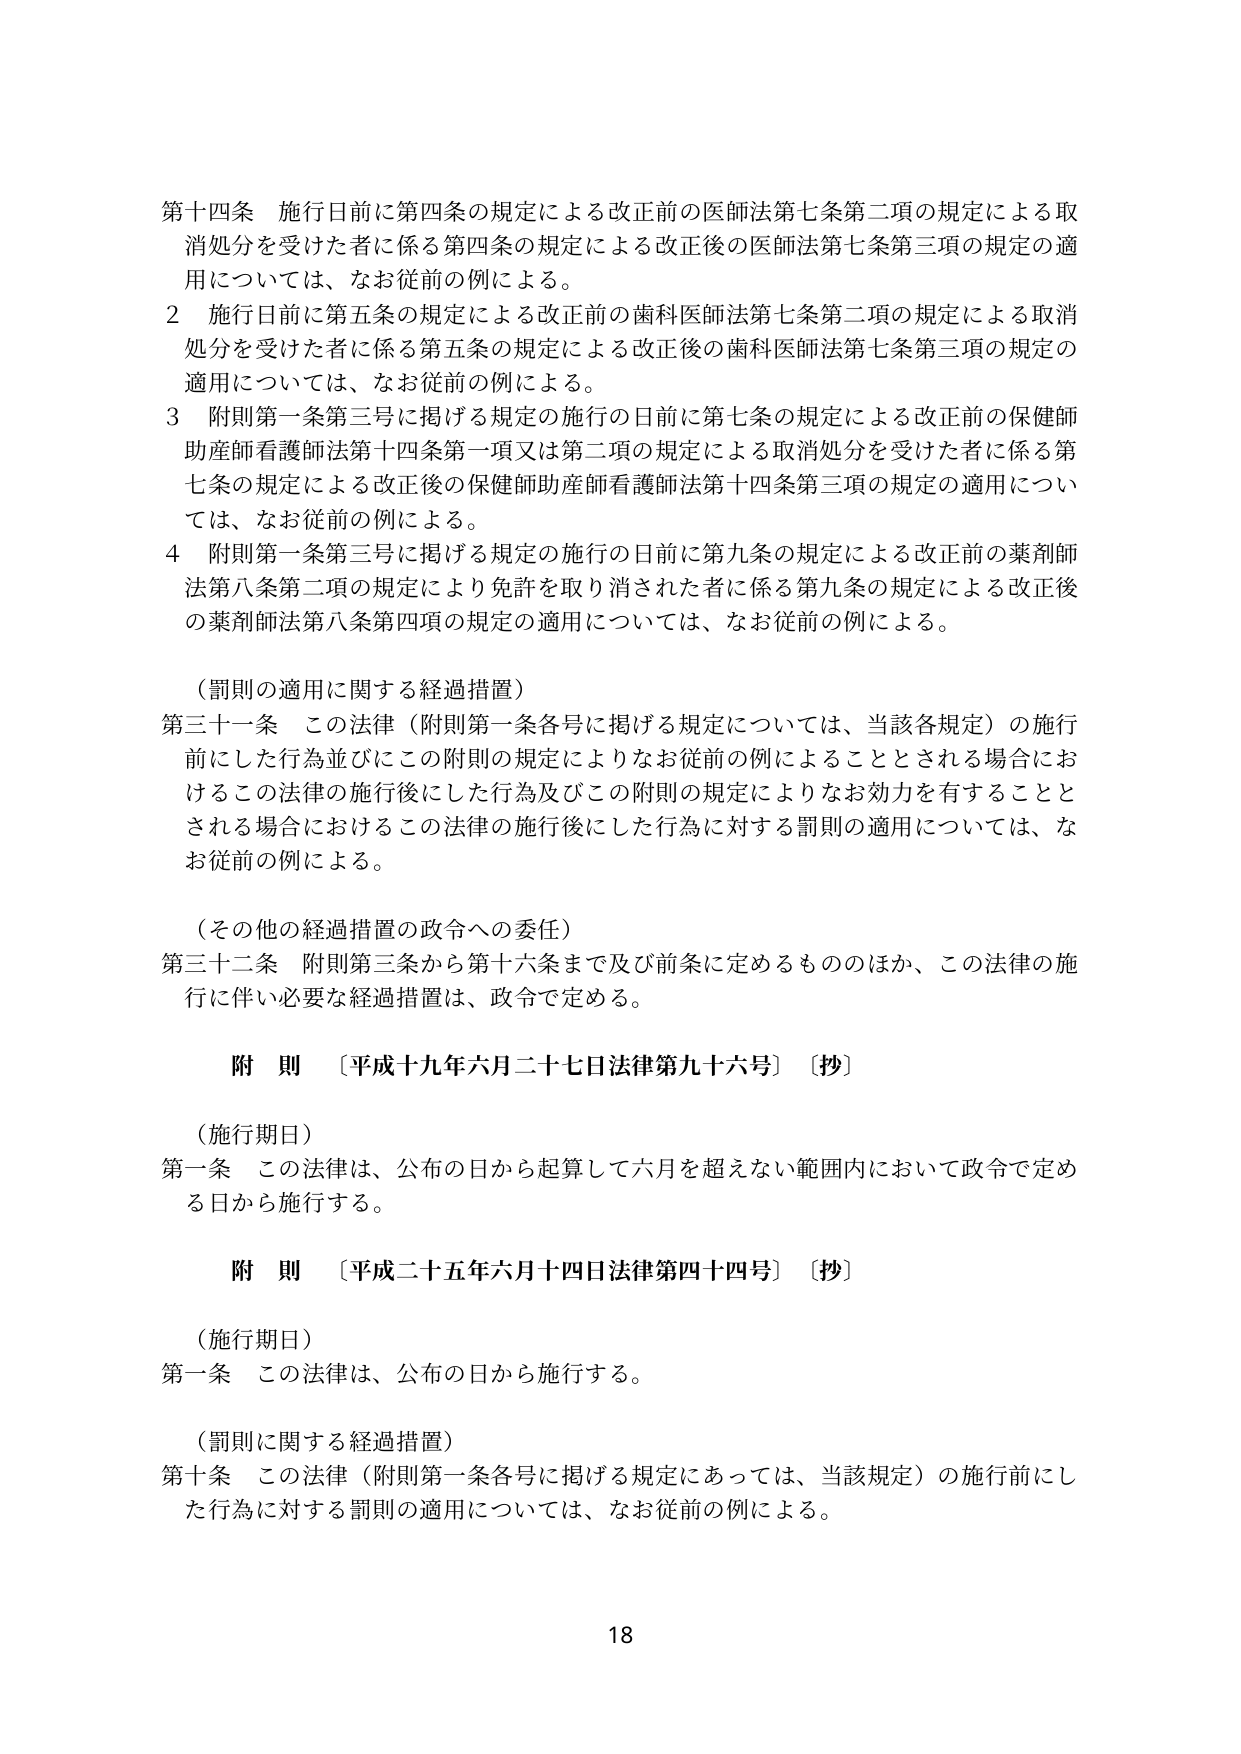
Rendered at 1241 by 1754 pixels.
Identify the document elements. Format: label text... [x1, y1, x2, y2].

text ２ 施行日前に第五条の規定による改正前の歯科医師法第七条第二項の規定による取消処分を受けた者に係る第五条の規定による改正後の歯科医師法第七条第三項の規定の適用については、なお従前の例による。 [161, 296, 1079, 399]
text （施行期日） [184, 1116, 1079, 1150]
text （罰則に関する経過措置） [184, 1424, 1079, 1458]
text 第三十二条 附則第三条から第十六条まで及び前条に定めるもののほか、この法律の施行に伴い必要な経過措置は、政令で定める。 [161, 945, 1079, 1014]
text ３ 附則第一条第三号に掲げる規定の施行の日前に第七条の規定による改正前の保健師助産師看護師法第十四条第一項又は第二項の規定による取消処分を受けた者に係る第七条の規定による改正後の保健師助産師看護師法第十四条第三項の規定の適用については、なお従前の例による。 [161, 399, 1079, 535]
text 第十四条 施行日前に第四条の規定による改正前の医師法第七条第二項の規定による取消処分を受けた者に係る第四条の規定による改正後の医師法第七条第三項の規定の適用については、なお従前の例による。 [161, 194, 1079, 296]
text 附 則 〔平成二十五年六月十四日法律第四十四号〕〔抄〕 [230, 1253, 1079, 1287]
text 第十条 この法律（附則第一条各号に掲げる規定にあっては、当該規定）の施行前にした行為に対する罰則の適用については、なお従前の例による。 [161, 1458, 1079, 1526]
text 附 則 〔平成十九年六月二十七日法律第九十六号〕〔抄〕 [230, 1048, 1079, 1082]
text （罰則の適用に関する経過措置） [184, 672, 1079, 706]
text ４ 附則第一条第三号に掲げる規定の施行の日前に第九条の規定による改正前の薬剤師法第八条第二項の規定により免許を取り消された者に係る第九条の規定による改正後の薬剤師法第八条第四項の規定の適用については、なお従前の例による。 [161, 535, 1079, 638]
text （その他の経過措置の政令への委任） [184, 911, 1079, 945]
text 第一条 この法律は、公布の日から起算して六月を超えない範囲内において政令で定める日から施行する。 [161, 1150, 1079, 1219]
text 第一条 この法律は、公布の日から施行する。 [161, 1355, 1079, 1389]
text 第三十一条 この法律（附則第一条各号に掲げる規定については、当該各規定）の施行前にした行為並びにこの附則の規定によりなお従前の例によることとされる場合におけるこの法律の施行後にした行為及びこの附則の規定によりなお効力を有することとされる場合におけるこの法律の施行後にした行為に対する罰則の適用については、なお従前の例による。 [161, 706, 1079, 877]
text （施行期日） [184, 1321, 1079, 1355]
